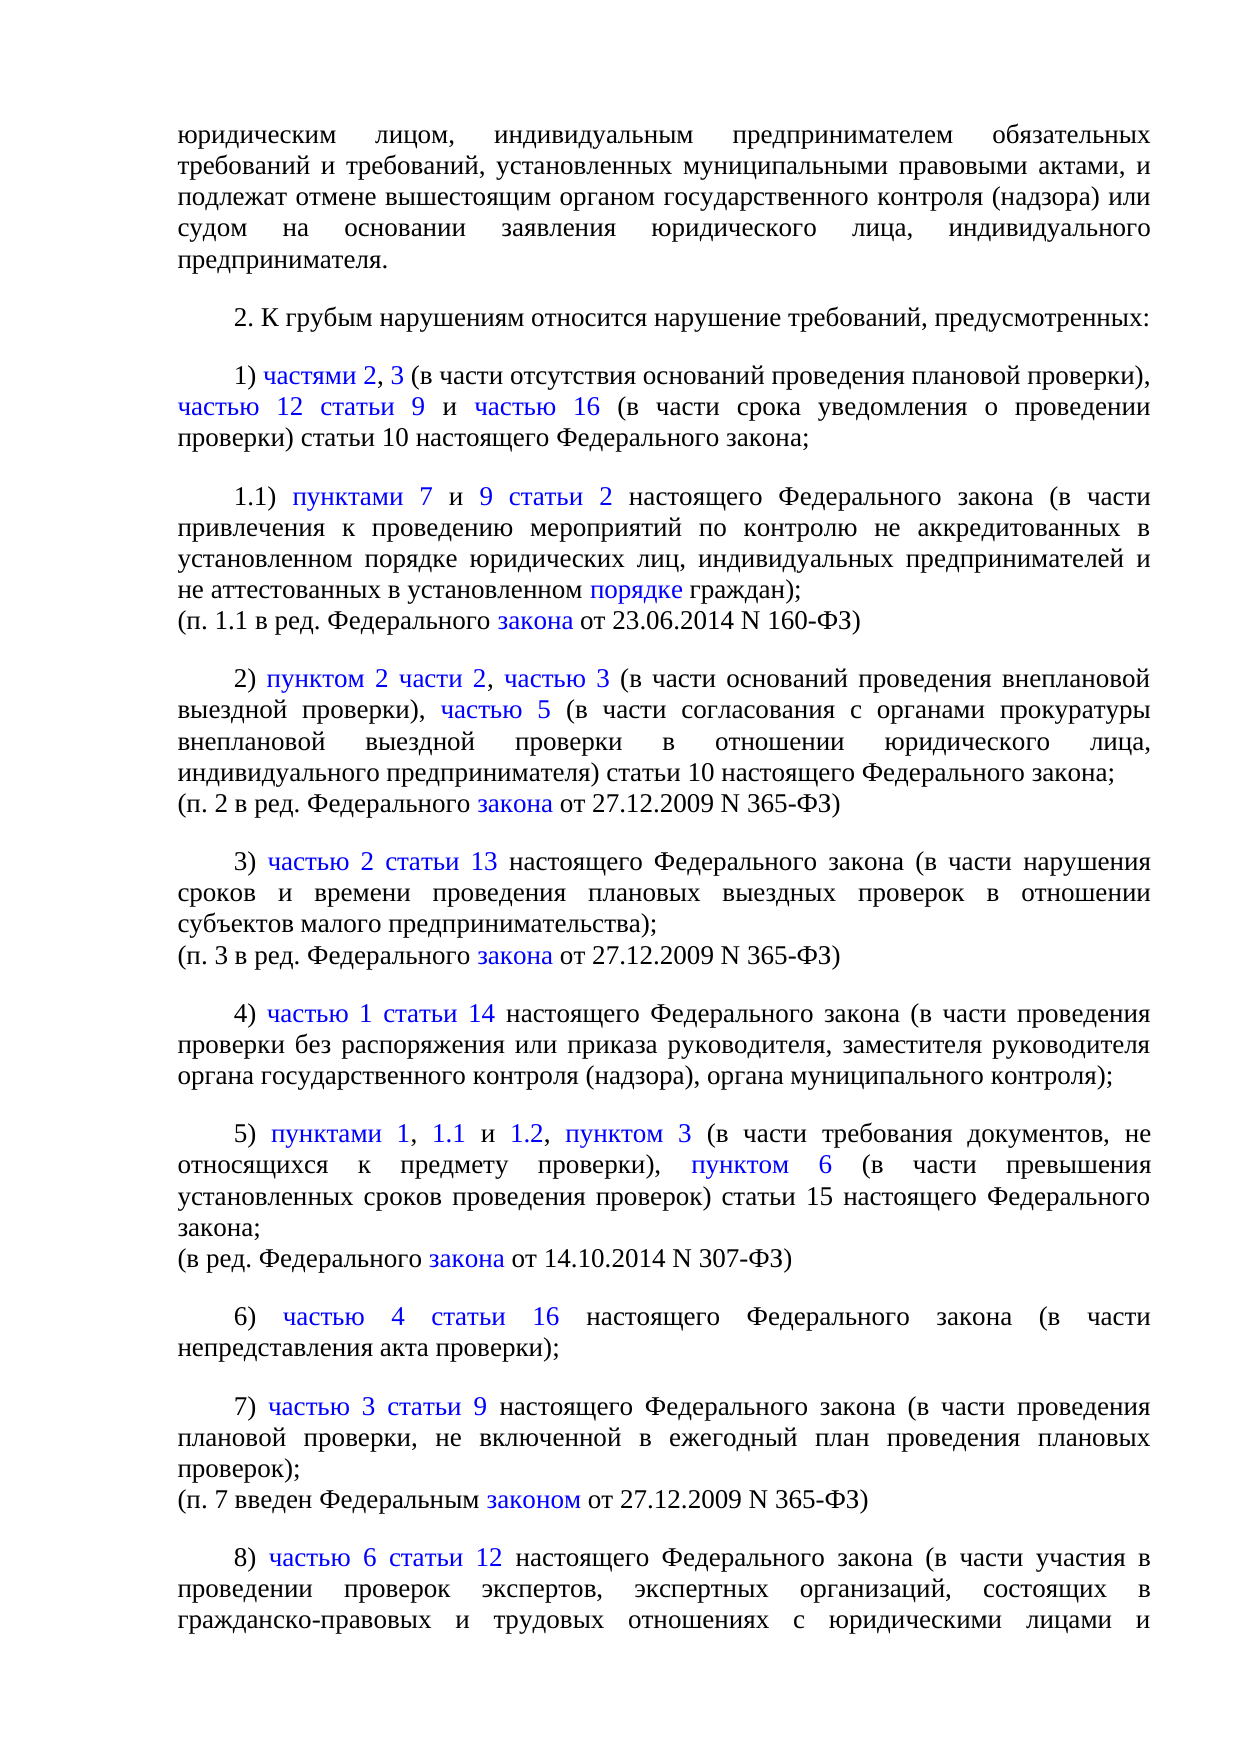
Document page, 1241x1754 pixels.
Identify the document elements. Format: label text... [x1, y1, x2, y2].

text (п. 3 в ред. Федерального закона от 27.12.2009 N 365-ФЗ) [177, 939, 1152, 970]
text 2) пунктом 2 части 2, частью 3 (в части оснований проведения внеплановой выездной проверки), частью 5 (в части согласования с органами прокуратуры внеплановой выездной проверки в отношении юридического лица, индивидуального предпринимателя) статьи 10 настоящего Федерального закона; [177, 662, 1152, 787]
text 2. К грубым нарушениям относится нарушение требований, предусмотренных: [177, 301, 1152, 332]
text 4) частью 1 статьи 14 настоящего Федерального закона (в части проведения проверки без распоряжения или приказа руководителя, заместителя руководителя органа государственного контроля (надзора), органа муниципального контроля); [177, 997, 1152, 1090]
text 1) частями 2, 3 (в части отсутствия оснований проведения плановой проверки), частью 12 статьи 9 и частью 16 (в части срока уведомления о проведении проверки) статьи 10 настоящего Федерального закона; [177, 359, 1152, 453]
text 6) частью 4 статьи 16 настоящего Федерального закона (в части непредставления акта проверки); [177, 1300, 1152, 1363]
text 1.1) пунктами 7 и 9 статьи 2 настоящего Федерального закона (в части привлечения к проведению мероприятий по контролю не аккредитованных в установленном порядке юридических лиц, индивидуальных предпринимателей и не аттестованных в установленном порядке граждан); [177, 480, 1152, 604]
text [177, 1541, 1152, 1635]
text (п. 1.1 в ред. Федерального закона от 23.06.2014 N 160-ФЗ) [177, 604, 1152, 635]
text (в ред. Федерального закона от 14.10.2014 N 307-ФЗ) [177, 1242, 1152, 1273]
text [177, 118, 1152, 274]
text 5) пунктами 1, 1.1 и 1.2, пунктом 3 (в части требования документов, не относящихся к предмету проверки), пунктом 6 (в части превышения установленных сроков проведения проверок) статьи 15 настоящего Федерального закона; [177, 1117, 1152, 1242]
text (п. 2 в ред. Федерального закона от 27.12.2009 N 365-ФЗ) [177, 787, 1152, 818]
text 3) частью 2 статьи 13 настоящего Федерального закона (в части нарушения сроков и времени проведения плановых выездных проверок в отношении субъектов малого предпринимательства); [177, 845, 1152, 939]
text (п. 7 введен Федеральным законом от 27.12.2009 N 365-ФЗ) [177, 1483, 1152, 1514]
text 7) частью 3 статьи 9 настоящего Федерального закона (в части проведения плановой проверки, не включенной в ежегодный план проведения плановых проверок); [177, 1390, 1152, 1483]
